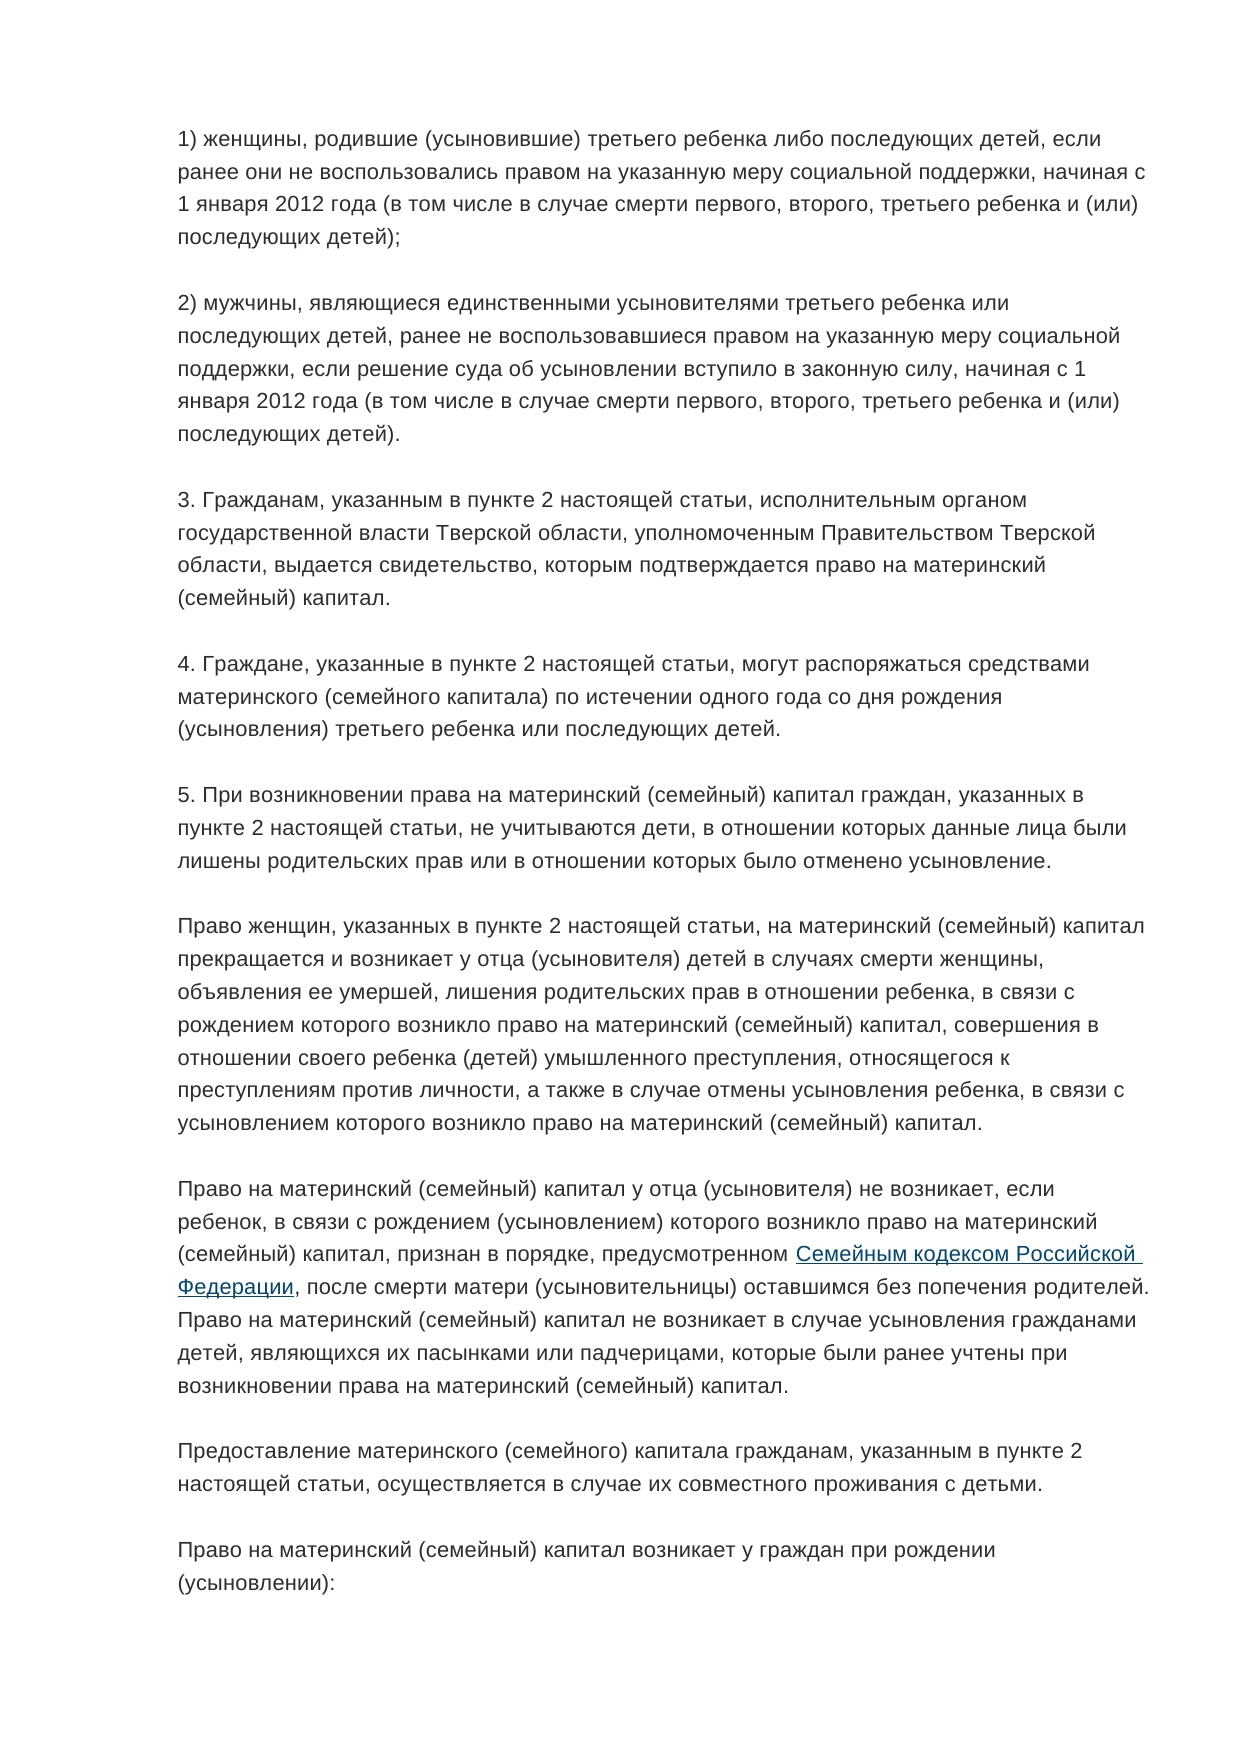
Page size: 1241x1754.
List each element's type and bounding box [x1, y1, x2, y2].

text [177, 118, 1152, 1299]
text [177, 1299, 1152, 1627]
